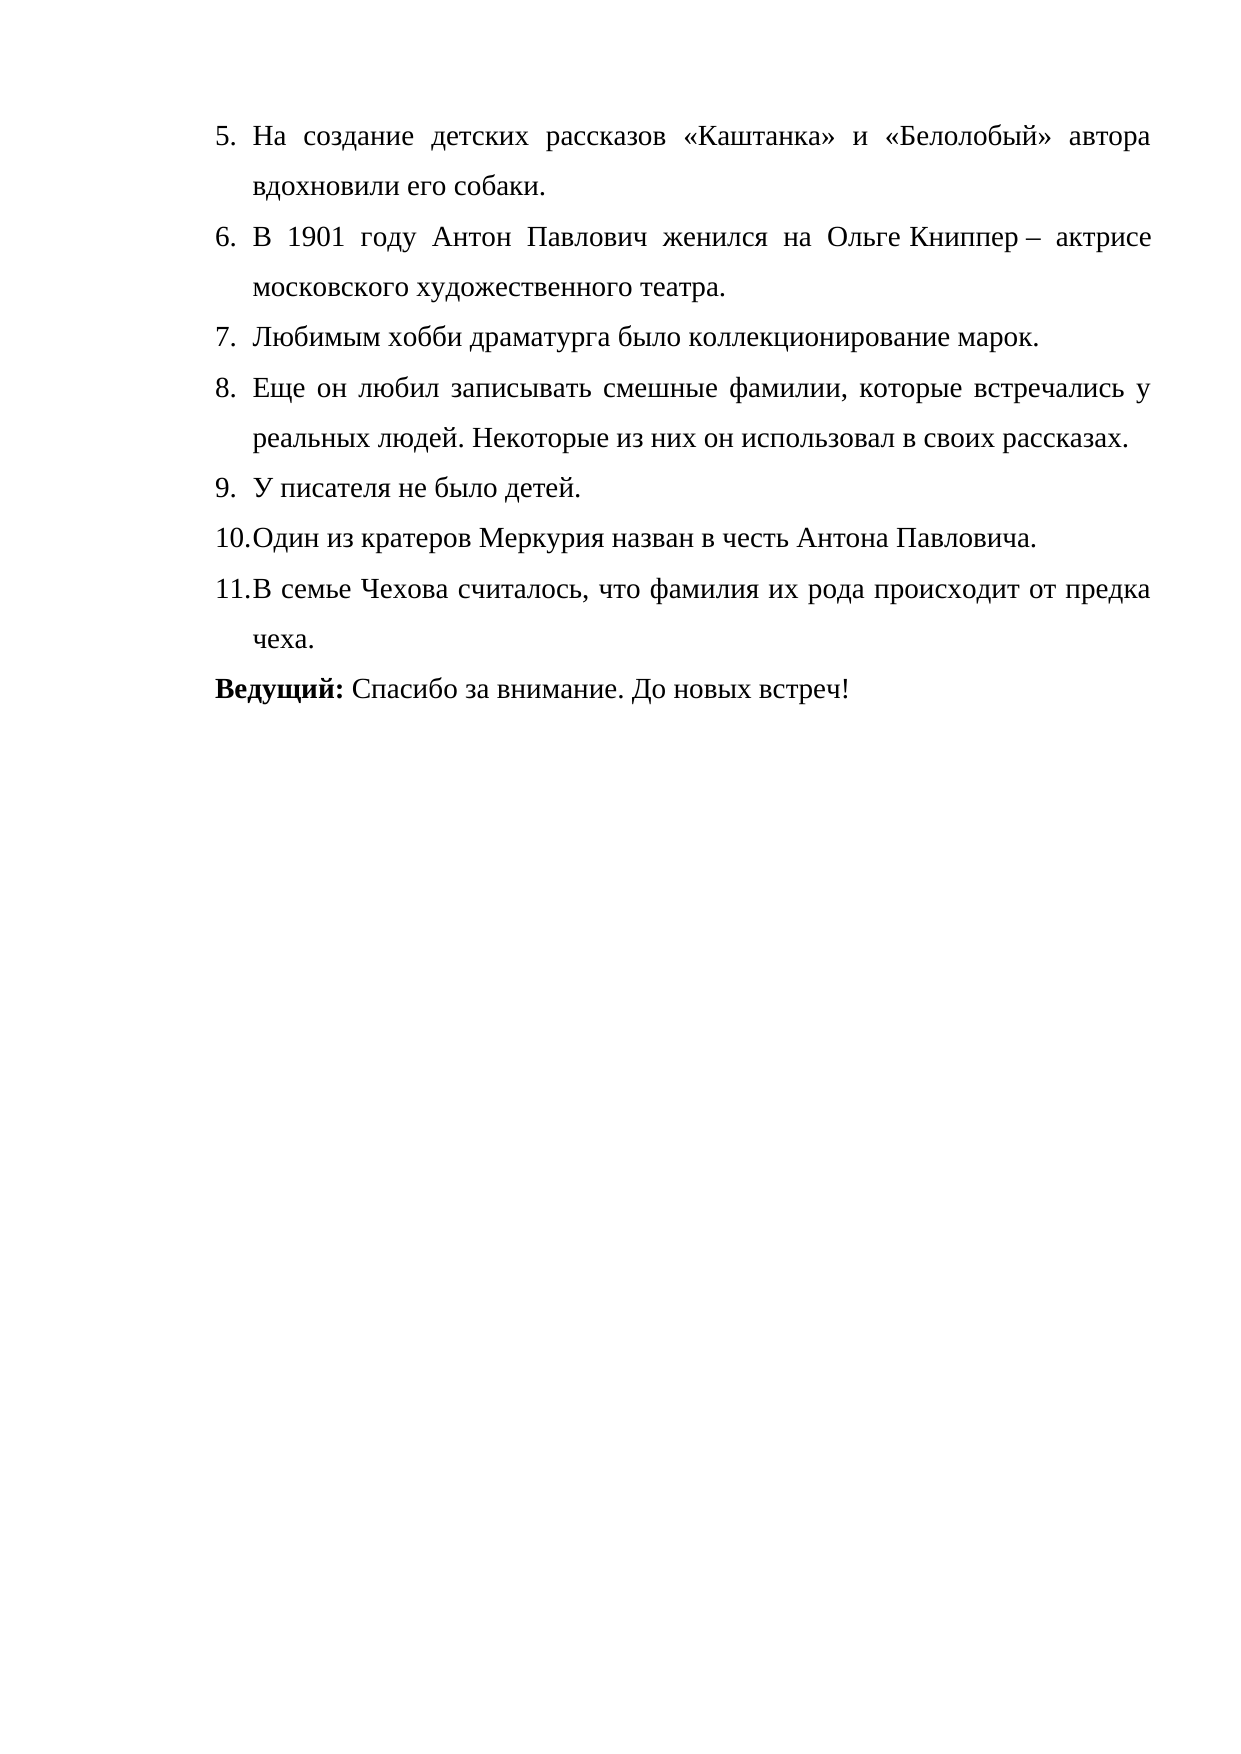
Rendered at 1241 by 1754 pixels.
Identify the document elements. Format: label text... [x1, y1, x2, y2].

list В 1901 году Антон Павлович женился на Ольге Книппер – актрисе московского художественного театра. [215, 219, 1152, 303]
list Любимым хобби драматурга было коллекционирование марок. [215, 319, 1152, 353]
text Ведущий: Спасибо за внимание. До новых встреч! [177, 672, 1152, 705]
list Один из кратеров Меркурия назван в честь Антона Павловича. [215, 521, 1152, 554]
list У писателя не было детей. [215, 470, 1152, 504]
list Еще он любил записывать смешные фамилии, которые встречались у реальных людей. Некоторые из них он использовал в своих рассказах. [215, 370, 1152, 453]
list В семье Чехова считалось, что фамилия их рода происходит от предка чеха. [215, 571, 1152, 655]
list На создание детских рассказов «Каштанка» и «Белолобый» автора вдохновили его собаки. [215, 118, 1152, 202]
